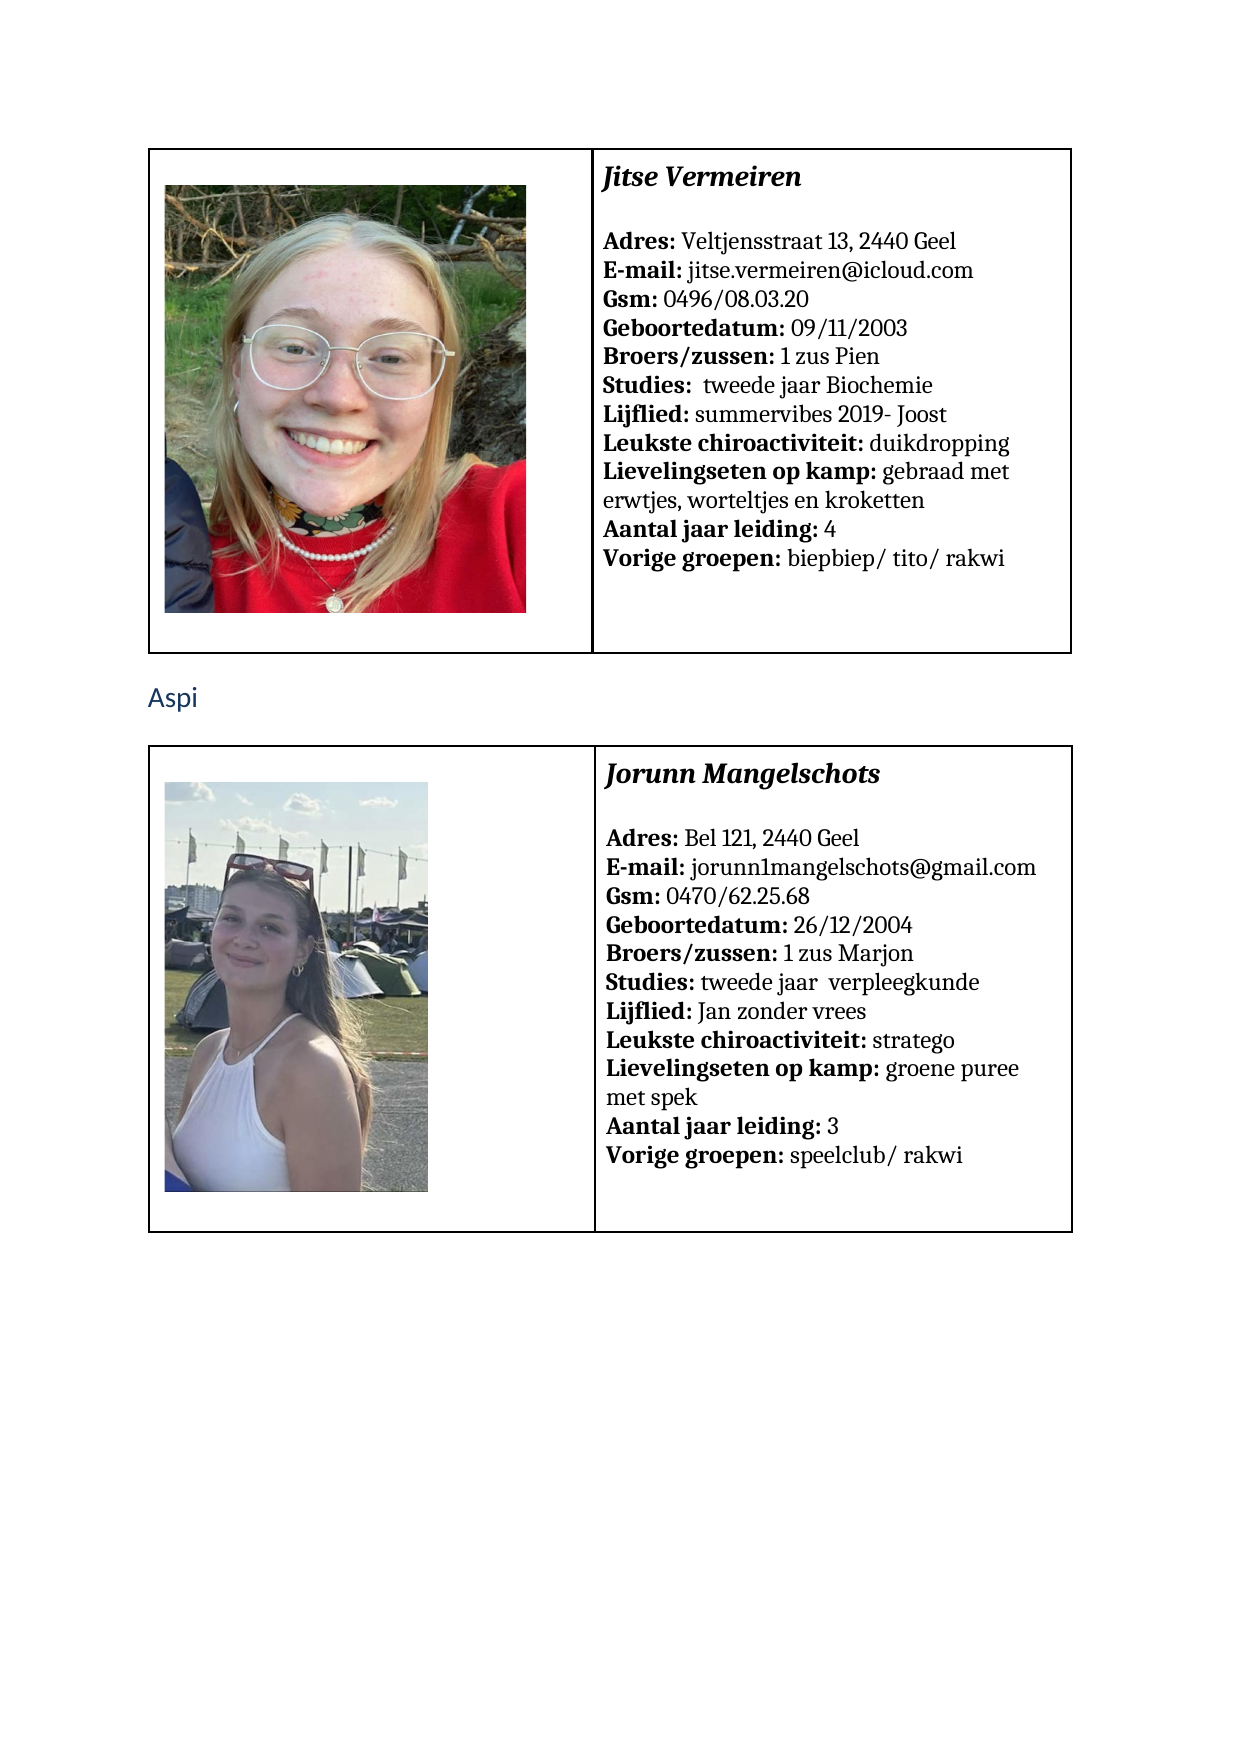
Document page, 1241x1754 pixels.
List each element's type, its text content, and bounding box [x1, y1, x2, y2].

table_header Jorunn Mangelschots Adres: Bel 121, 2440 Geel E-mail: jorunn1mangelschots@gmail.com Gsm: 0470/62.25.68 Geboortedatum: 26/12/2004 Broers/zussen: 1 zus Marjon Studies: tweede jaar verpleegkunde Lijflied: Jan zonder vrees Leukste chiroactiviteit: stratego Lievelingseten op kamp: groene puree met spek Aantal jaar leiding: 3 Vorige groepen: speelclub/ rakwi [596, 747, 1071, 1231]
table_cell Jitse Vermeiren Adres: Veltjensstraat 13, 2440 Geel E-mail: jitse.vermeiren@icloud.com Gsm: 0496/08.03.20 Geboortedatum: 09/11/2003 Broers/zussen: 1 zus Pien Studies: tweede jaar Biochemie Lijflied: summervibes 2019- Joost Leukste chiroactiviteit: duikdropping Lievelingseten op kamp: gebraad met erwtjes, worteltjes en kroketten Aantal jaar leiding: 4 Vorige groepen: biepbiep/ tito/ rakwi [594, 150, 1070, 652]
table_header [150, 747, 594, 1231]
picture [164, 782, 428, 1192]
text Aspi [148, 679, 1093, 714]
table_cell [150, 150, 591, 652]
picture [164, 185, 527, 613]
